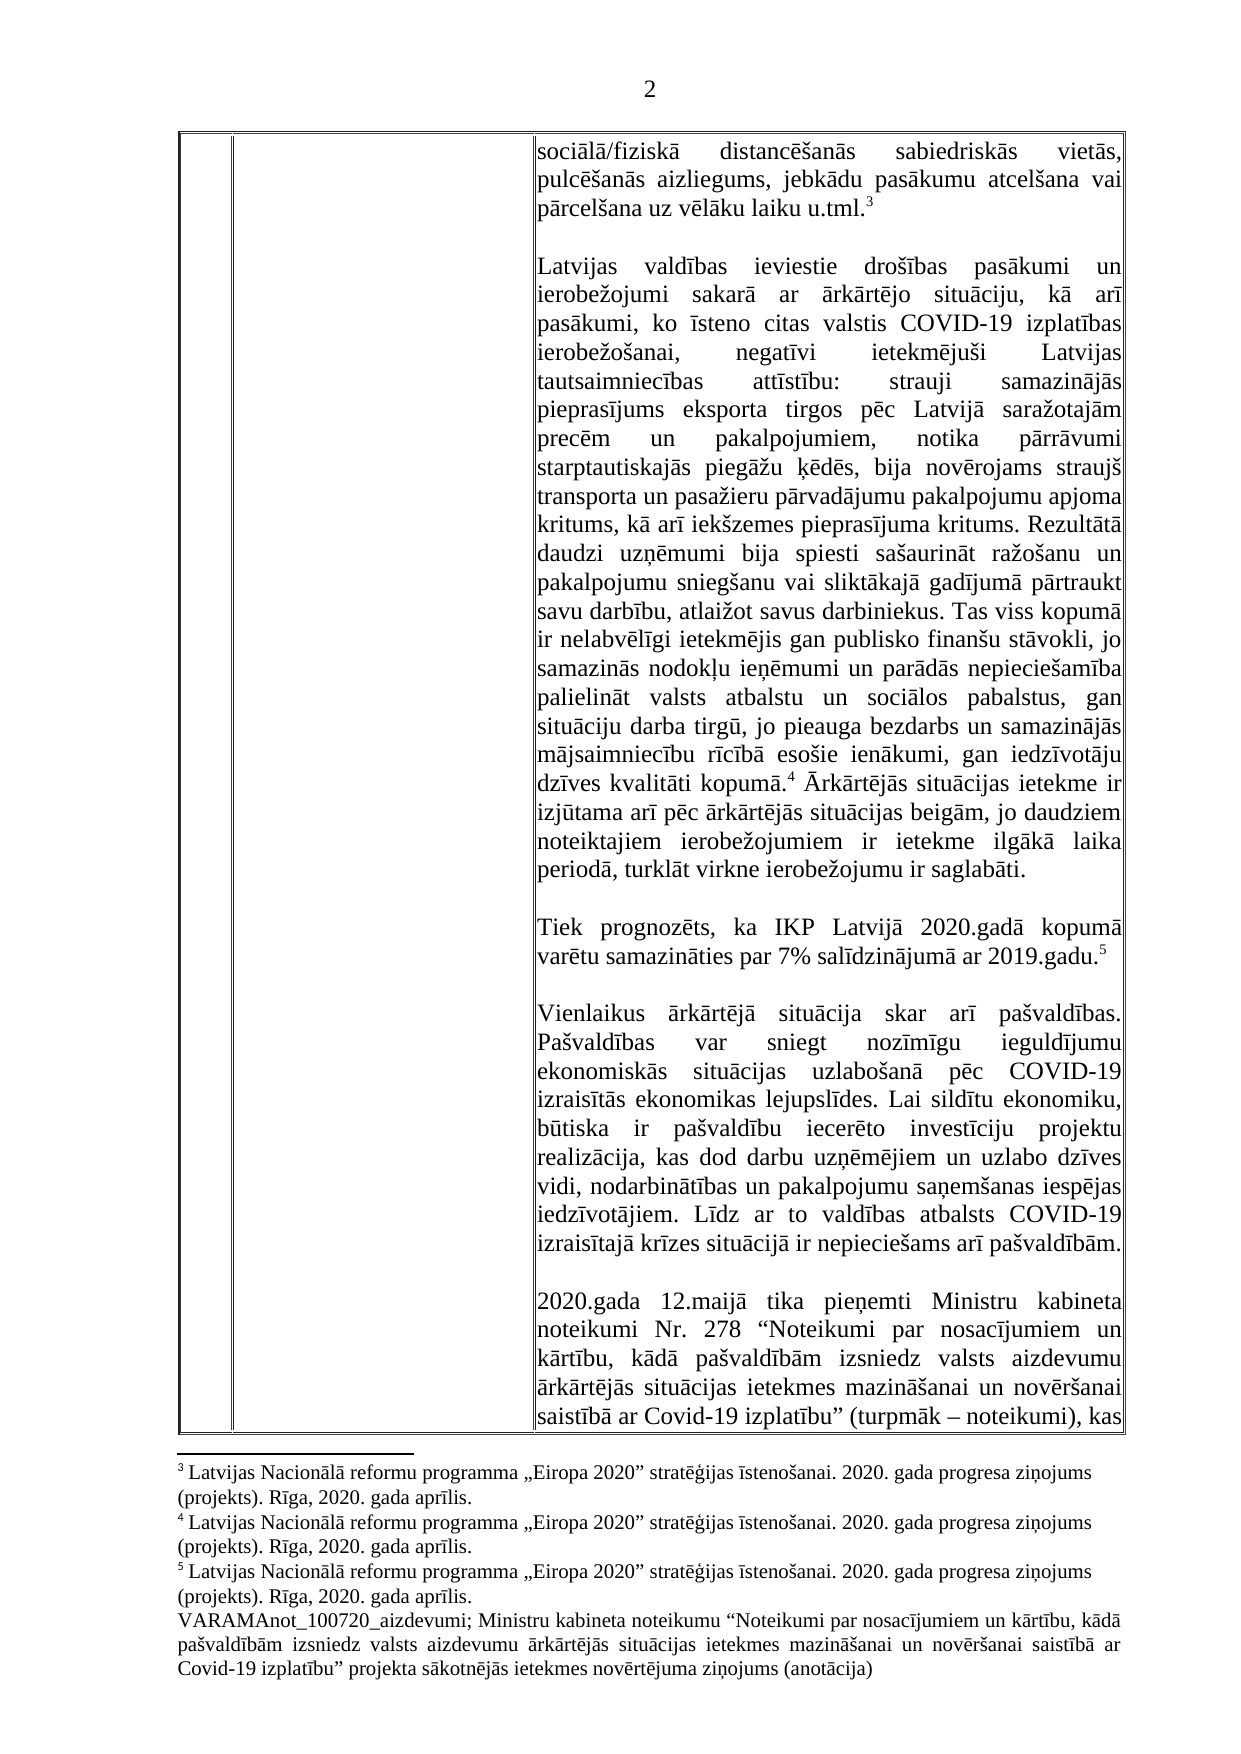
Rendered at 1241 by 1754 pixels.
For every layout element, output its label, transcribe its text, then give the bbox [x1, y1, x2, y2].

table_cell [233, 134, 534, 1432]
table_cell 2. [181, 134, 232, 1432]
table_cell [535, 134, 1123, 1432]
